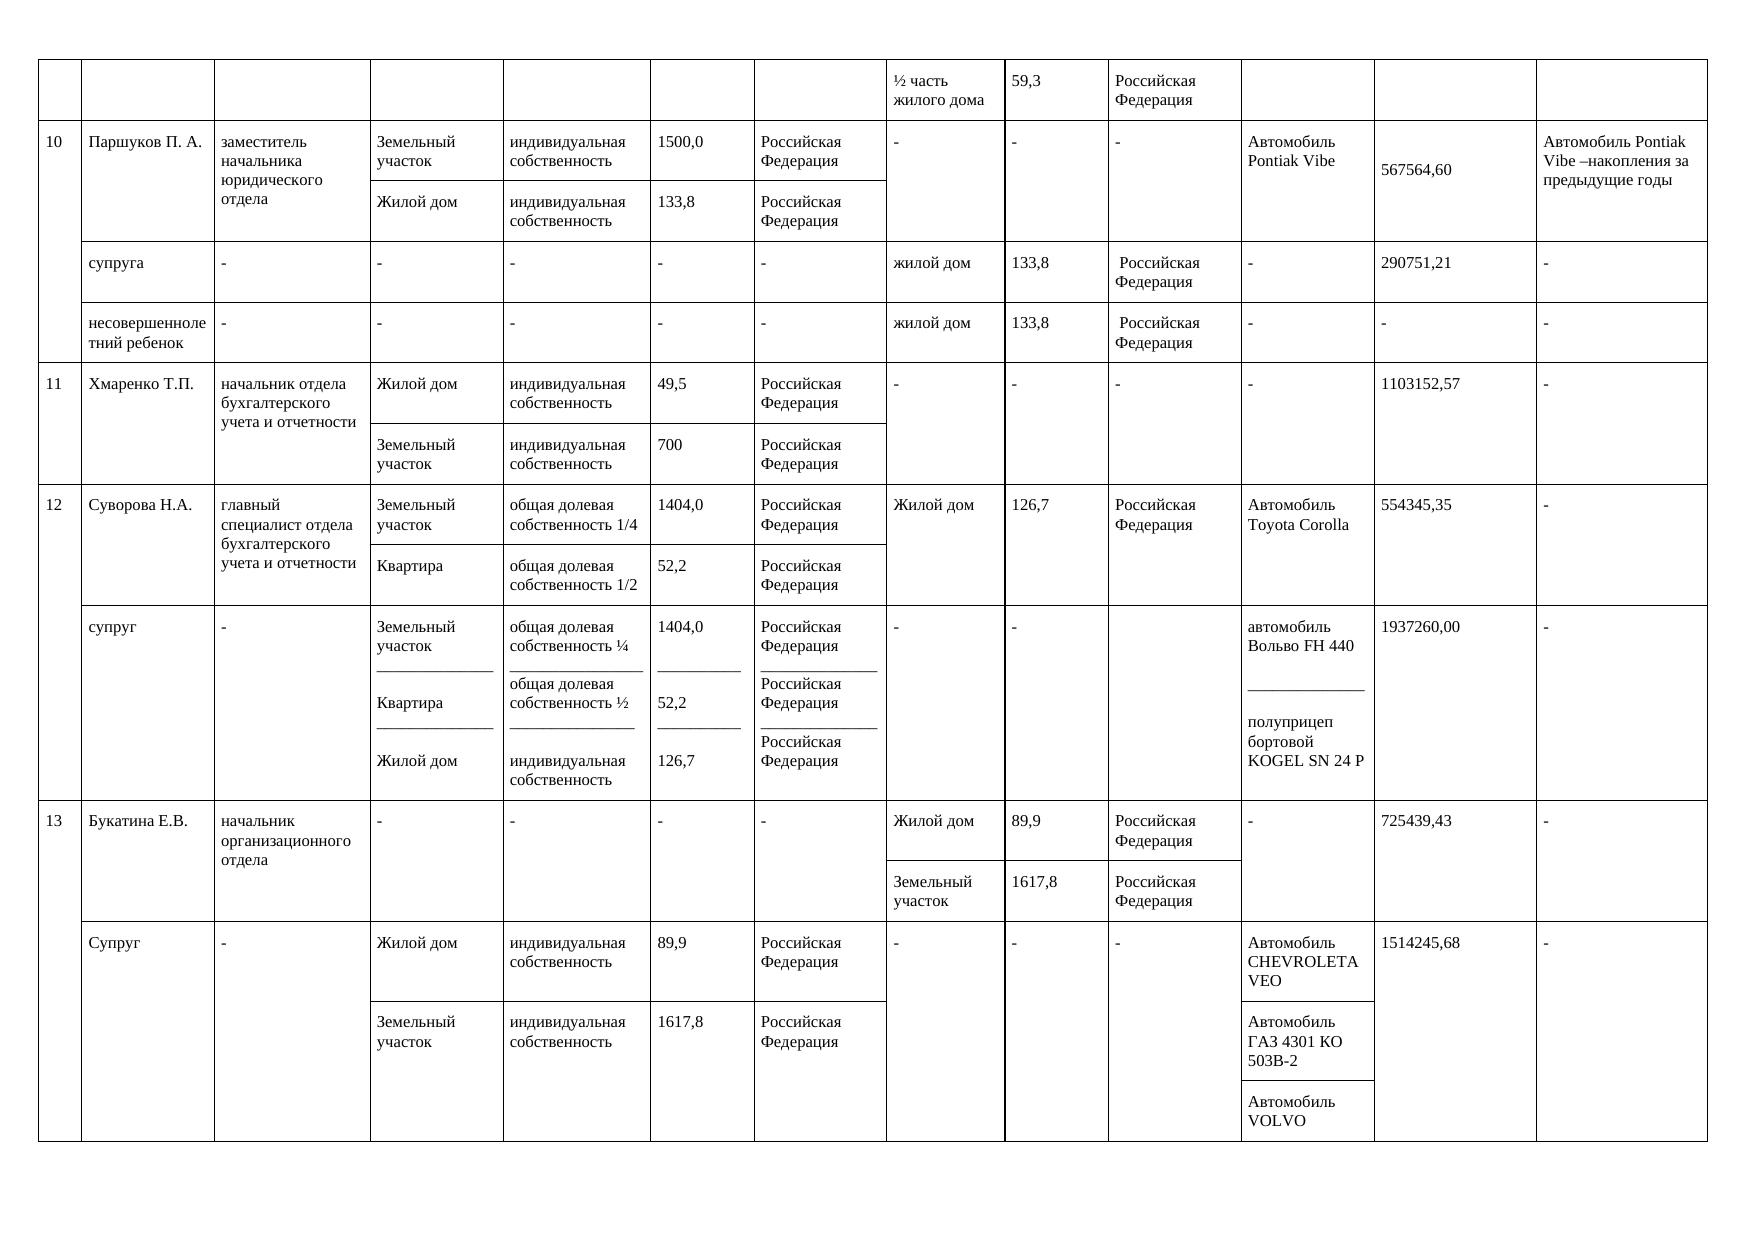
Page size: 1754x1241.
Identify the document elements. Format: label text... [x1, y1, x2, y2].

table_cell - [1375, 60, 1536, 120]
table_cell начальник организационного отдела [215, 801, 370, 921]
table_cell общая долевая собственность 1/4 [504, 485, 650, 544]
table_cell общая долевая собственность ¼ ________________ общая долевая собственность ½ _______________ индивидуальная собственность [504, 606, 650, 799]
table_cell 1617,8 [651, 1002, 754, 1141]
table_cell 1404,0 [651, 485, 754, 544]
table_cell - [1537, 606, 1707, 799]
table_cell 290751,21 [1375, 242, 1536, 302]
table_cell супруга [82, 242, 214, 302]
table_cell - [215, 60, 370, 120]
table_cell - [371, 801, 503, 921]
table_cell 89,9 [651, 922, 754, 1001]
table_cell 13 [39, 801, 81, 1141]
table_cell 89,9 [1006, 801, 1108, 860]
table_cell - [755, 303, 886, 362]
table_cell - [504, 60, 650, 120]
table_cell - [1537, 801, 1707, 921]
table_cell начальник отдела бухгалтерского учета и отчетности [215, 363, 370, 483]
table_cell - [215, 606, 370, 799]
table_cell 133,8 [651, 181, 754, 241]
table_cell - [887, 363, 1004, 483]
table_cell Российская Федерация [755, 1002, 886, 1141]
table_cell индивидуальная собственность [504, 1002, 650, 1141]
table_cell автомобиль Вольво FH 440 ______________ полуприцеп бортовой KOGEL SN 24 P [1242, 606, 1374, 799]
table_cell Земельный участок [371, 121, 503, 180]
table_cell - [651, 242, 754, 302]
table_cell Букатина Е.В. [82, 801, 214, 921]
table_cell Хмаренко Т.П. [82, 363, 214, 483]
table_cell Жилой дом [887, 801, 1004, 860]
table_cell - [1537, 922, 1707, 1141]
table_cell - [887, 606, 1004, 799]
table_cell индивидуальная собственность [504, 121, 650, 180]
table_cell Российская Федерация ______________ Российская Федерация ______________ Российская Федерация [755, 606, 886, 799]
table_cell Автомобиль Pontiak Vibe [1242, 121, 1374, 241]
table_cell 49,5 [651, 363, 754, 423]
table_cell 725439,43 [1375, 801, 1536, 921]
table_cell главный специалист отдела бухгалтерского учета и отчетности [215, 485, 370, 605]
table_cell Паршуков П. А. [82, 121, 214, 241]
table_cell - [504, 303, 650, 362]
table_cell Автомобиль CHEVROLETAVEO [1242, 922, 1374, 1001]
table_cell несовершеннолетний ребенок [82, 303, 214, 362]
table_cell 1500,0 [651, 121, 754, 180]
table_cell 1404,0 __________ 52,2 __________ 126,7 [651, 606, 754, 799]
table_cell - [1242, 801, 1374, 921]
table_cell 1514245,68 [1375, 922, 1536, 1141]
table_cell Суворова Н.А. [82, 485, 214, 605]
table_cell - [504, 242, 650, 302]
table_cell 133,8 [1006, 303, 1108, 362]
table_cell Жилой дом [371, 181, 503, 241]
table_cell индивидуальная собственность [504, 424, 650, 483]
table_cell - [215, 922, 370, 1141]
table_cell 52,2 [651, 545, 754, 605]
table_cell Земельный участок [887, 861, 1004, 921]
table_cell 133,8 [1006, 242, 1108, 302]
table_cell - [1375, 303, 1536, 362]
table_cell - [215, 242, 370, 302]
table_cell Земельный участок [371, 1002, 503, 1141]
table_cell Автомобиль Toyota Corolla [1242, 485, 1374, 605]
table_cell - [371, 303, 503, 362]
table_cell Автомобиль VOLVO [1242, 1081, 1374, 1141]
table_cell Российская Федерация [1109, 242, 1241, 302]
table_cell - [1242, 363, 1374, 483]
table_cell Российская Федерация [755, 363, 886, 423]
table_cell Жилой дом [371, 922, 503, 1001]
table_cell Российская Федерация [755, 545, 886, 605]
table_cell Жилой дом [371, 363, 503, 423]
table_cell индивидуальная собственность [504, 922, 650, 1001]
table_cell - [1537, 242, 1707, 302]
table_cell - [1242, 242, 1374, 302]
table_cell Жилой дом [887, 485, 1004, 605]
table_cell Российская Федерация [1109, 861, 1241, 921]
table_cell - [755, 801, 886, 921]
table_cell супруг [82, 606, 214, 799]
table_cell ½ часть жилого дома [887, 60, 1004, 120]
table_cell 567564,60 [1375, 121, 1536, 241]
table_cell - [1537, 485, 1707, 605]
table_cell - [1537, 60, 1707, 120]
table_cell - [887, 922, 1004, 1141]
table_cell 1103152,57 [1375, 363, 1536, 483]
table_cell 1617,8 [1006, 861, 1108, 921]
table_cell - [371, 60, 503, 120]
table_cell - [651, 303, 754, 362]
table_cell - [1537, 363, 1707, 483]
table_cell 126,7 [1006, 485, 1108, 605]
table_cell заместитель начальника юридического отдела [215, 121, 370, 241]
table_cell - [1242, 60, 1374, 120]
table_cell - [1006, 363, 1108, 483]
table_cell Автомобиль Pontiak Vibe –накопления за предыдущие годы [1537, 121, 1707, 241]
table_cell Автомобиль ГАЗ 4301 КО 503В-2 [1242, 1002, 1374, 1080]
table_cell 11 [39, 363, 81, 483]
table_cell - [1537, 303, 1707, 362]
table_cell - [651, 60, 754, 120]
table_cell Российская Федерация [755, 922, 886, 1001]
table_cell - [651, 801, 754, 921]
table_cell Российская Федерация [1109, 801, 1241, 860]
table_cell 700 [651, 424, 754, 483]
table_cell - [1109, 922, 1241, 1141]
table_cell - [1006, 606, 1108, 799]
table_cell - [504, 801, 650, 921]
table_cell индивидуальная собственность [504, 181, 650, 241]
table_cell Земельный участок [371, 424, 503, 483]
table_cell - [371, 242, 503, 302]
table_cell Российская Федерация [1109, 485, 1241, 605]
table_cell - [1109, 121, 1241, 241]
table_cell [1109, 606, 1241, 799]
table_cell Российская Федерация [1109, 303, 1241, 362]
table_cell Земельный участок ______________ Квартира ______________ Жилой дом [371, 606, 503, 799]
table_cell - [1006, 922, 1108, 1141]
table_cell общая долевая собственность 1/2 [504, 545, 650, 605]
table_cell - [1006, 121, 1108, 241]
table_cell 1937260,00 [1375, 606, 1536, 799]
table_cell 554345,35 [1375, 485, 1536, 605]
table_cell 12 [39, 485, 81, 799]
table_cell индивидуальная собственность [504, 363, 650, 423]
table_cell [82, 60, 214, 120]
table_cell - [1242, 303, 1374, 362]
table_cell Российская Федерация [755, 424, 886, 483]
table_cell Земельный участок [371, 485, 503, 544]
table_cell - [1109, 363, 1241, 483]
table_cell Российская Федерация [755, 485, 886, 544]
table_cell жилой дом [887, 242, 1004, 302]
table_cell - [755, 60, 886, 120]
table_cell Супруг [82, 922, 214, 1141]
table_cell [1109, 60, 1241, 120]
table_cell жилой дом [887, 303, 1004, 362]
table_cell Российская Федерация [755, 181, 886, 241]
table_cell 10 [39, 121, 81, 362]
table_cell Квартира [371, 545, 503, 605]
table_cell 59,3 [1006, 60, 1108, 120]
table_cell Российская Федерация [755, 121, 886, 180]
table_cell - [887, 121, 1004, 241]
table_cell - [755, 242, 886, 302]
table_cell - [215, 303, 370, 362]
